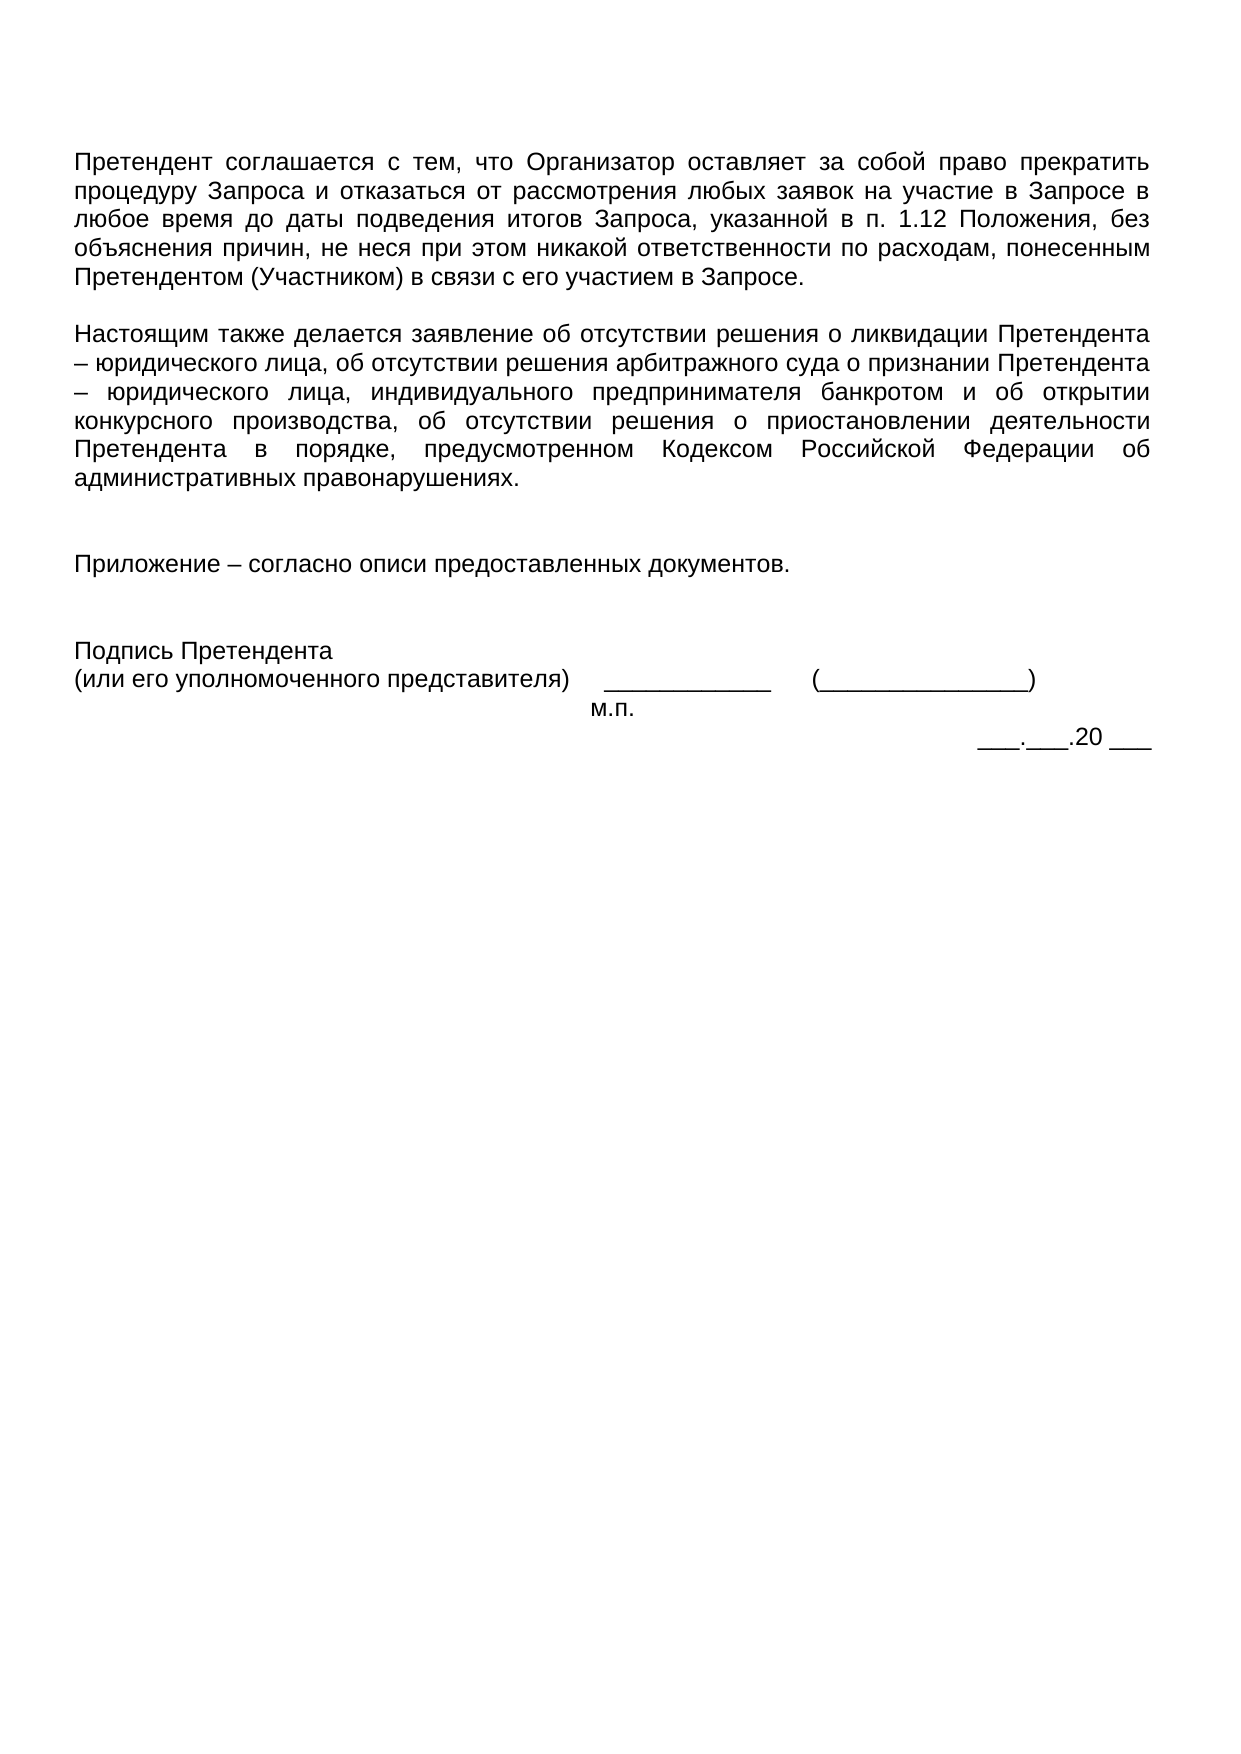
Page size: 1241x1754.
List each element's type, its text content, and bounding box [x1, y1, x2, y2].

text Претендент соглашается с тем, что Организатор оставляет за собой право прекратить процедуру Запроса и отказаться от рассмотрения любых заявок на участие в Запросе в любое время до даты подведения итогов Запроса, указанной в п. 1.12 Положения, без объяснения причин, не неся при этом никакой ответственности по расходам, понесенным Претендентом (Участником) в связи с его участием в Запросе. [74, 147, 1152, 291]
text (или его уполномоченного представителя) ____________ (_______________) м.п. [74, 664, 1152, 722]
text Настоящим также делается заявление об отсутствии решения о ликвидации Претендента – юридического лица, об отсутствии решения арбитражного суда о признании Претендента – юридического лица, индивидуального предпринимателя банкротом и об открытии конкурсного производства, об отсутствии решения о приостановлении деятельности Претендента в порядке, предусмотренном Кодексом Российской Федерации об административных правонарушениях. [74, 319, 1152, 492]
text ___.___.20 ___ [591, 722, 1152, 751]
text Подпись Претендента [74, 636, 1152, 664]
text Приложение – согласно описи предоставленных документов. [74, 549, 1152, 578]
